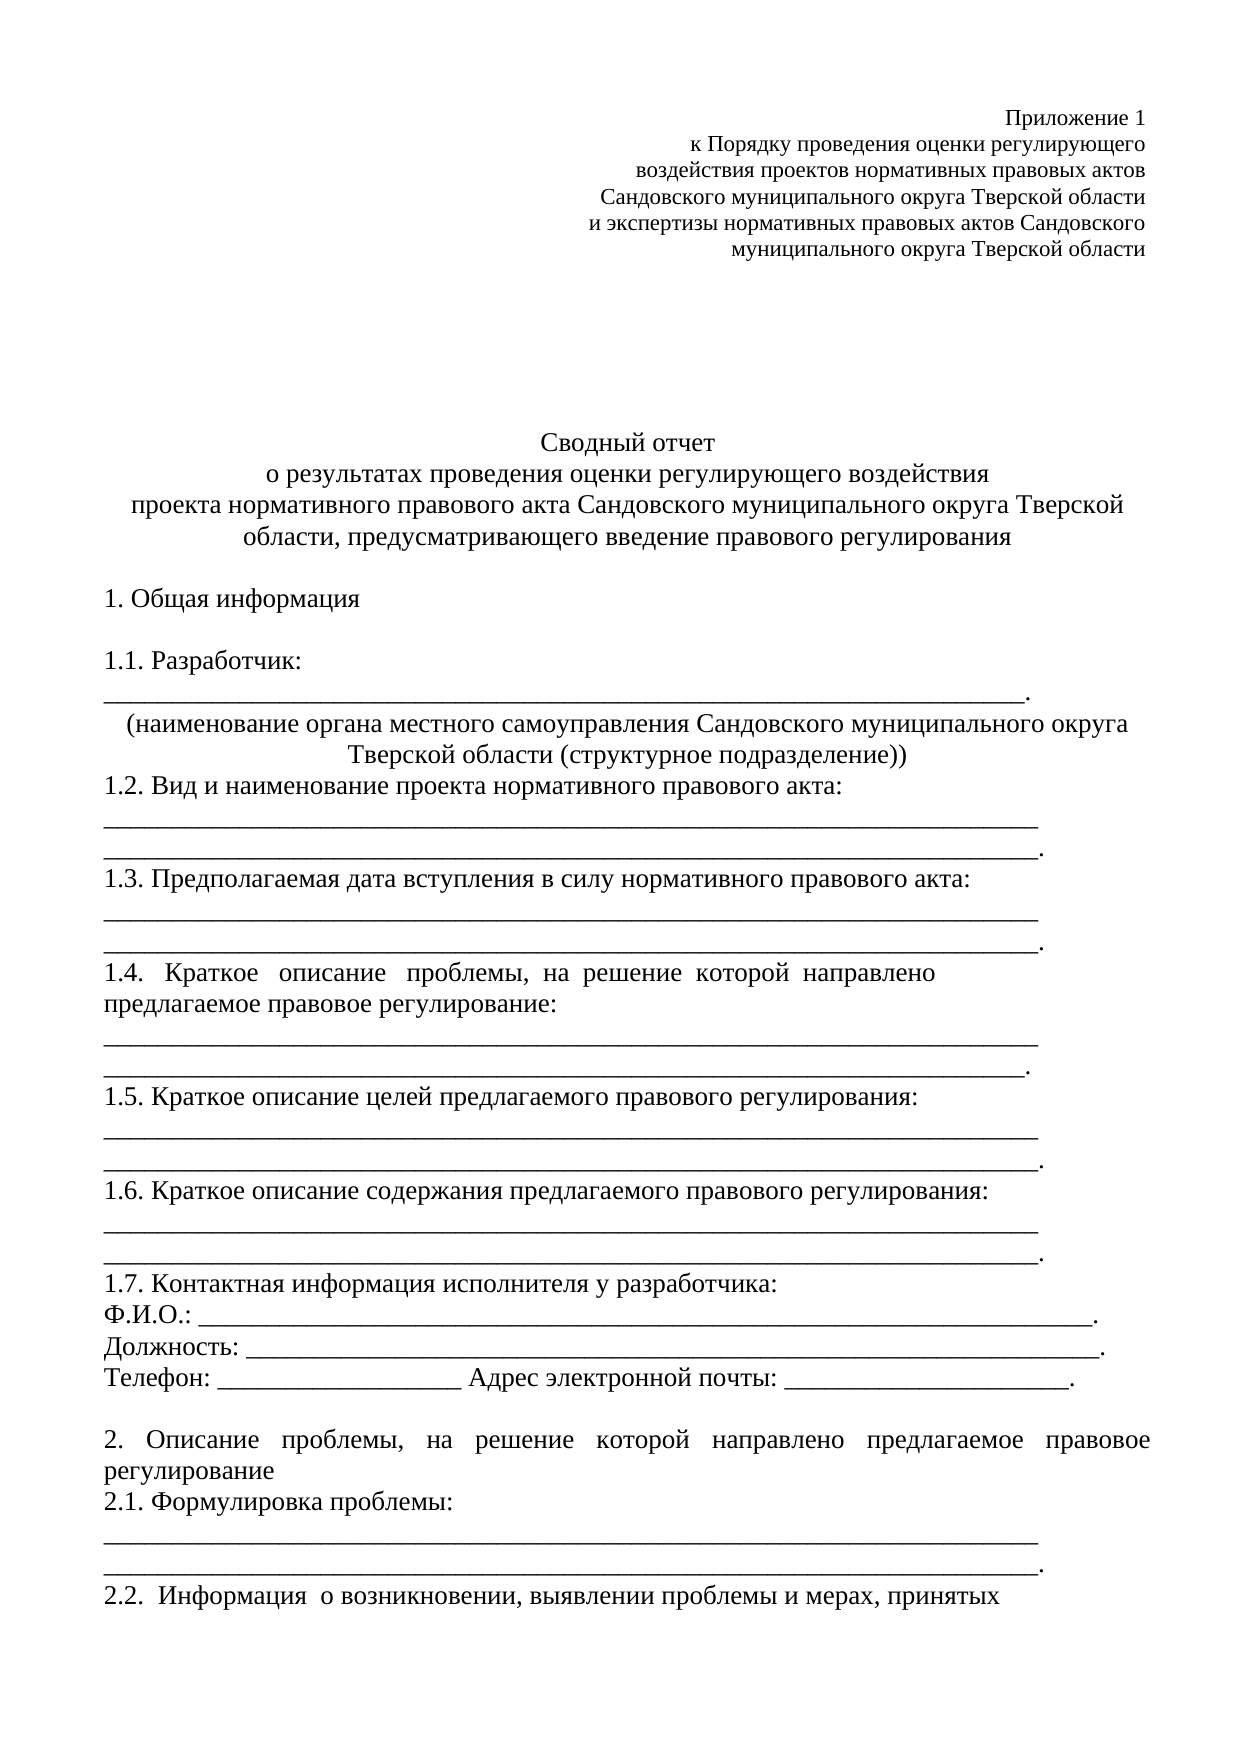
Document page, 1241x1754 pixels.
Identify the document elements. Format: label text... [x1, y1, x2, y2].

text Должность: _______________________________________________________________. [103, 1329, 1152, 1361]
text 1.3. Предполагаемая дата вступления в силу нормативного правового акта: [103, 862, 1152, 893]
text 2.2. Информация о возникновении, выявлении проблемы и мерах, принятых [103, 1579, 1152, 1610]
text предлагаемое правовое регулирование: [103, 987, 1152, 1018]
text _____________________________________________________________________ [103, 1018, 1152, 1049]
text 1.1. Разработчик: [103, 644, 1152, 676]
text 2. Описание проблемы, на решение которой направлено предлагаемое правовое регулирование [103, 1423, 1152, 1485]
text ____________________________________________________________________. [103, 676, 1152, 707]
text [103, 1548, 1152, 1579]
text _____________________________________________________________________. [103, 925, 1152, 956]
text 1.7. Контактная информация исполнителя у разработчика: [103, 1267, 1152, 1298]
text 1.5. Краткое описание целей предлагаемого правового регулирования: [103, 1080, 1152, 1112]
text 1.2. Вид и наименование проекта нормативного правового акта: [103, 769, 1152, 800]
text _____________________________________________________________________ [103, 1112, 1152, 1143]
text _____________________________________________________________________. [103, 831, 1152, 862]
text _____________________________________________________________________ [103, 800, 1152, 831]
text 1. Общая информация [103, 582, 1152, 613]
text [103, 1516, 1152, 1548]
text _____________________________________________________________________. [103, 1236, 1152, 1267]
text 1.6. Краткое описание содержания предлагаемого правового регулирования: [103, 1174, 1152, 1205]
text Сводный отчет [103, 426, 1152, 457]
text 1.4. Краткое описание проблемы, на решение которой направлено [103, 956, 1152, 987]
text _____________________________________________________________________ [103, 1205, 1152, 1236]
text 2.1. Формулировка проблемы: [103, 1485, 1152, 1516]
text (наименование органа местного самоуправления Сандовского муниципального округа Тверской области (структурное подразделение)) [103, 707, 1152, 769]
text проекта нормативного правового акта Сандовского муниципального округа Тверской области, предусматривающего введение правового регулирования [103, 489, 1152, 551]
text Ф.И.О.: __________________________________________________________________. [103, 1298, 1152, 1329]
text Телефон: __________________ Адрес электронной почты: _____________________. [103, 1361, 1152, 1392]
text о результатах проведения оценки регулирующего воздействия [103, 457, 1152, 489]
text _____________________________________________________________________. [103, 1143, 1152, 1174]
text _____________________________________________________________________ [103, 893, 1152, 925]
text ____________________________________________________________________. [103, 1049, 1152, 1080]
